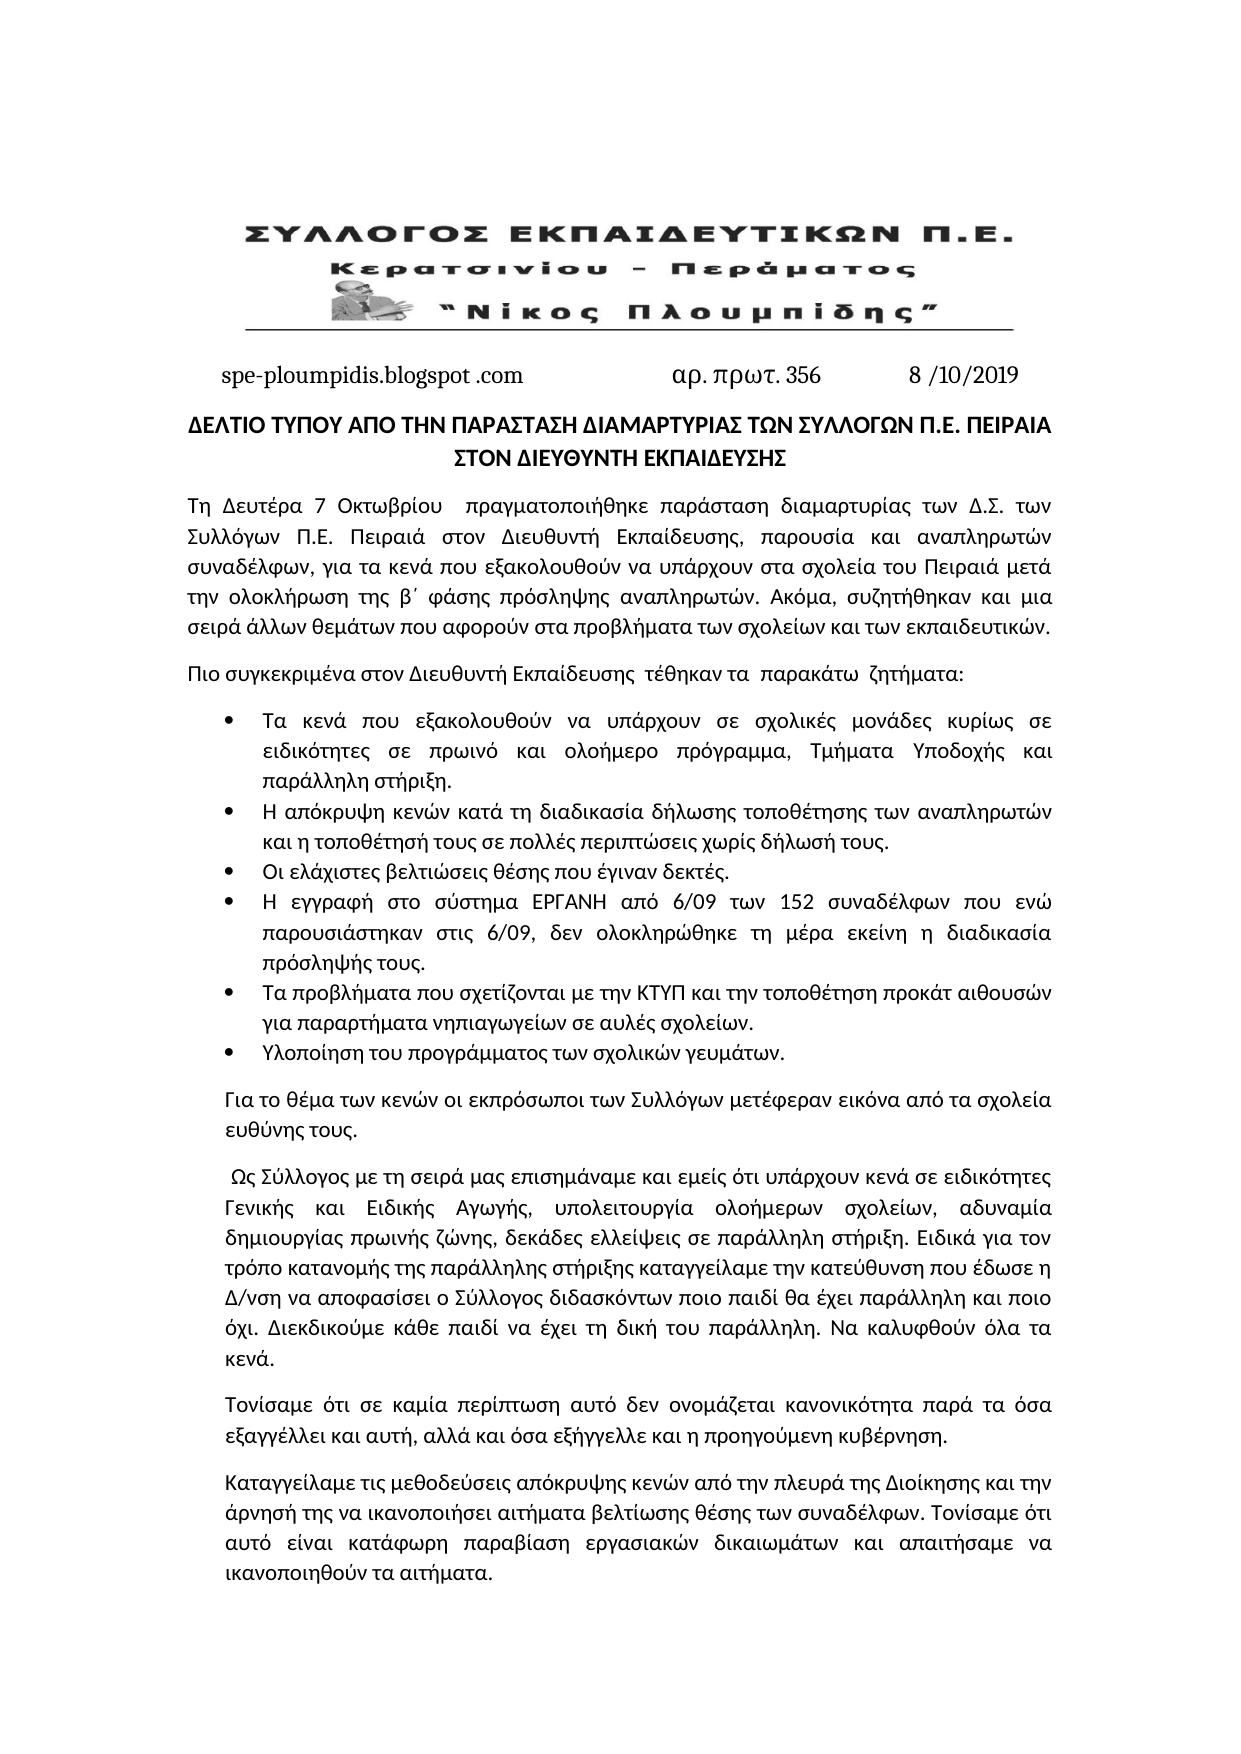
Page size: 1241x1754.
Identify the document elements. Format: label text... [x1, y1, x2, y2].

text Καταγγείλαμε τις μεθοδεύσεις απόκρυψης κενών από την πλευρά της Διοίκησης και την άρνησή της να ικανοποιήσει αιτήματα βελτίωσης θέσης των συναδέλφων. Τονίσαμε ότι αυτό είναι κατάφωρη παραβίαση εργασιακών δικαιωμάτων και απαιτήσαμε να ικανοποιηθούν τα αιτήματα. [225, 1468, 1053, 1586]
picture [188, 205, 1053, 343]
list Υλοποίηση του προγράμματος των σχολικών γευμάτων. [225, 1038, 1053, 1067]
list Η εγγραφή στο σύστημα ΕΡΓΑΝΗ από 6/09 των 152 συναδέλφων που ενώ παρουσιάστηκαν στις 6/09, δεν ολοκληρώθηκε τη μέρα εκείνη η διαδικασία πρόσληψής τους. [225, 887, 1053, 976]
list Τα κενά που εξακολουθούν να υπάρχουν σε σχολικές μονάδες κυρίως σε ειδικότητες σε πρωινό και ολοήμερο πρόγραμμα, Τμήματα Υποδοχής και παράλληλη στήριξη. [225, 706, 1053, 795]
text Για το θέμα των κενών οι εκπρόσωποι των Συλλόγων μετέφεραν εικόνα από τα σχολεία ευθύνης τους. [225, 1085, 1053, 1144]
text Πιο συγκεκριμένα στον Διευθυντή Εκπαίδευσης τέθηκαν τα παρακάτω ζητήματα: [187, 659, 1053, 687]
list Οι ελάχιστες βελτιώσεις θέσης που έγιναν δεκτές. [225, 857, 1053, 885]
text Ως Σύλλογος με τη σειρά μας επισημάναμε και εμείς ότι υπάρχουν κενά σε ειδικότητες Γενικής και Ειδικής Αγωγής, υπολειτουργία ολοήμερων σχολείων, αδυναμία δημιουργίας πρωινής ζώνης, δεκάδες ελλείψεις σε παράλληλη στήριξη. Ειδικά για τον τρόπο κατανομής της παράλληλης στήριξης καταγγείλαμε την κατεύθυνση που έδωσε η Δ/νση να αποφασίσει ο Σύλλογος διδασκόντων ποιο παιδί θα έχει παράλληλη και ποιο όχι. Διεκδικούμε κάθε παιδί να έχει τη δική του παράλληλη. Να καλυφθούν όλα τα κενά. [225, 1162, 1053, 1372]
text Τονίσαμε ότι σε καμία περίπτωση αυτό δεν ονομάζεται κανονικότητα παρά τα όσα εξαγγέλλει και αυτή, αλλά και όσα εξήγγελλε και η προηγούμενη κυβέρνηση. [225, 1391, 1053, 1449]
list Η απόκρυψη κενών κατά τη διαδικασία δήλωσης τοποθέτησης των αναπληρωτών και η τοποθέτησή τους σε πολλές περιπτώσεις χωρίς δήλωσή τους. [225, 797, 1053, 855]
text ΔΕΛΤΙΟ ΤΥΠΟΥ ΑΠΟ ΤΗΝ ΠΑΡΑΣΤΑΣΗ ΔΙΑΜΑΡΤΥΡΙΑΣ ΤΩΝ ΣΥΛΛΟΓΩΝ Π.Ε. ΠΕΙΡΑΙΑ ΣΤΟΝ ΔΙΕΥΘΥΝΤΗ ΕΚΠΑΙΔΕΥΣΗΣ [187, 409, 1053, 473]
text Τη Δευτέρα 7 Οκτωβρίου πραγματοποιήθηκε παράσταση διαμαρτυρίας των Δ.Σ. των Συλλόγων Π.Ε. Πειραιά στον Διευθυντή Εκπαίδευσης, παρουσία και αναπληρωτών συναδέλφων, για τα κενά που εξακολουθούν να υπάρχουν στα σχολεία του Πειραιά μετά την ολοκλήρωση της β΄ φάσης πρόσληψης αναπληρωτών. Ακόμα, συζητήθηκαν και μια σειρά άλλων θεμάτων που αφορούν στα προβλήματα των σχολείων και των εκπαιδευτικών. [187, 492, 1053, 641]
text spe-ploumpidis.blogspot .com αρ. πρωτ. 356 8 /10/2019 [187, 361, 1053, 390]
list Τα προβλήματα που σχετίζονται με την ΚΤΥΠ και την τοποθέτηση προκάτ αιθουσών για παραρτήματα νηπιαγωγείων σε αυλές σχολείων. [225, 978, 1053, 1036]
